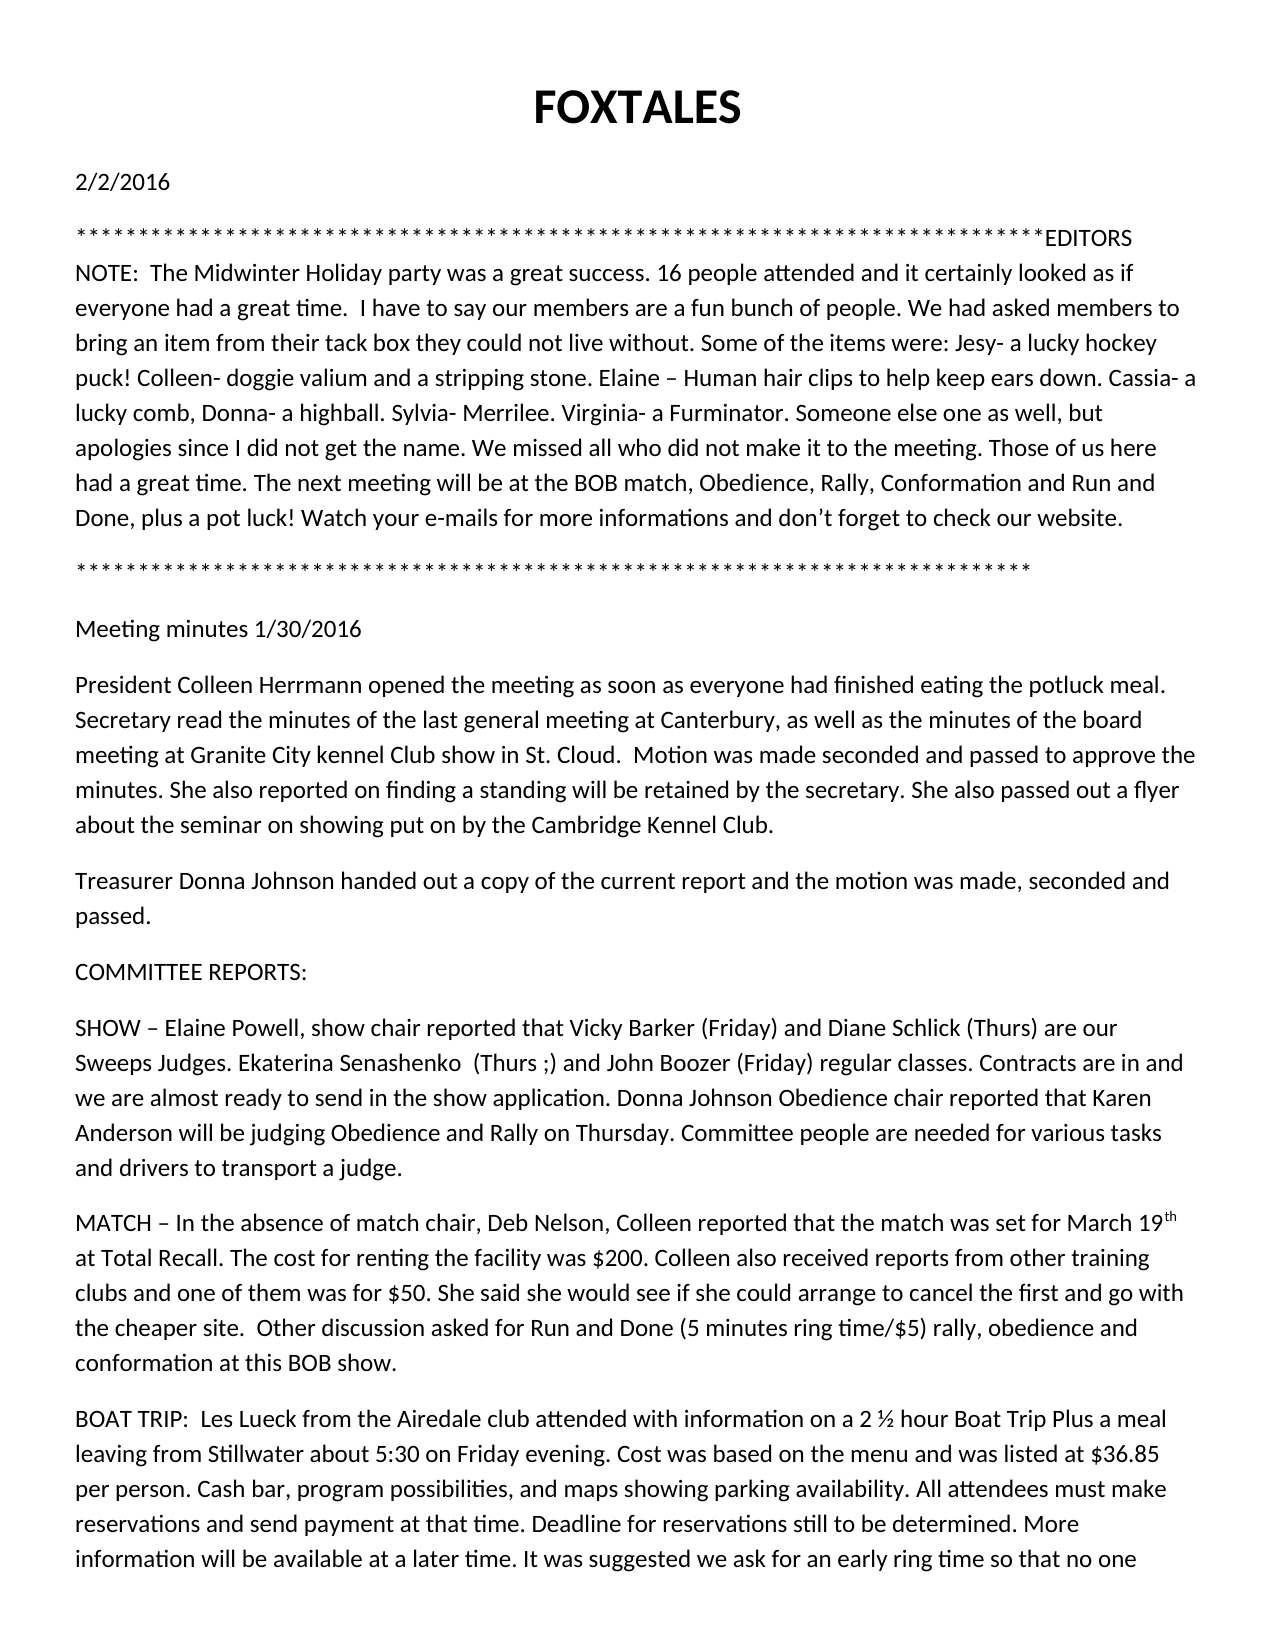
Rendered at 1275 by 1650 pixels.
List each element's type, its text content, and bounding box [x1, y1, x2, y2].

text Meeting minutes 1/30/2016 [75, 613, 1200, 644]
text Treasurer Donna Johnson handed out a copy of the current report and the motion was made, seconded and passed. [75, 865, 1200, 931]
text SHOW – Elaine Powell, show chair reported that Vicky Barker (Friday) and Diane Schlick (Thurs) are our Sweeps Judges. Ekaterina Senashenko (Thurs ;) and John Boozer (Friday) regular classes. Contracts are in and we are almost ready to send in the show application. Donna Johnson Obedience chair reported that Karen Anderson will be judging Obedience and Rally on Thursday. Committee people are needed for various tasks and drivers to transport a judge. [75, 1012, 1200, 1182]
text COMMITTEE REPORTS: [75, 956, 1200, 986]
text ******************************************************************************EDITORS NOTE: The Midwinter Holiday party was a great success. 16 people attended and it certainly looked as if everyone had a great time. I have to say our members are a fun bunch of people. We had asked members to bring an item from their tack box they could not live without. Some of the items were: Jesy- a lucky hockey puck! Colleen- doggie valium and a stripping stone. Elaine – Human hair clips to help keep ears down. Cassia- a lucky comb, Donna- a highball. Sylvia- Merrilee. Virginia- a Furminator. Someone else one as well, but apologies since I did not get the name. We missed all who did not make it to the meeting. Those of us here had a great time. The next meeting will be at the BOB match, Obedience, Rally, Conformation and Run and Done, plus a pot luck! Watch your e-mails for more informations and don’t forget to check our website. [75, 222, 1200, 532]
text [75, 1403, 1200, 1574]
text President Colleen Herrmann opened the meeting as soon as everyone had finished eating the potluck meal. Secretary read the minutes of the last general meeting at Canterbury, as well as the minutes of the board meeting at Granite City kennel Club show in St. Cloud. Motion was made seconded and passed to approve the minutes. She also reported on finding a standing will be retained by the secretary. She also passed out a flyer about the seminar on showing put on by the Cambridge Kennel Club. [75, 669, 1200, 840]
text 2/2/2016 [75, 166, 1200, 196]
text ***************************************************************************** [75, 558, 1200, 588]
text MATCH – In the absence of match chair, Deb Nelson, Colleen reported that the match was set for March 19th at Total Recall. The cost for renting the facility was $200. Colleen also received reports from other training clubs and one of them was for $50. She said she would see if she could arrange to cancel the first and go with the cheaper site. Other discussion asked for Run and Done (5 minutes ring time/$5) rally, obedience and conformation at this BOB show. [75, 1208, 1200, 1378]
text FOXTALES [75, 75, 1200, 136]
